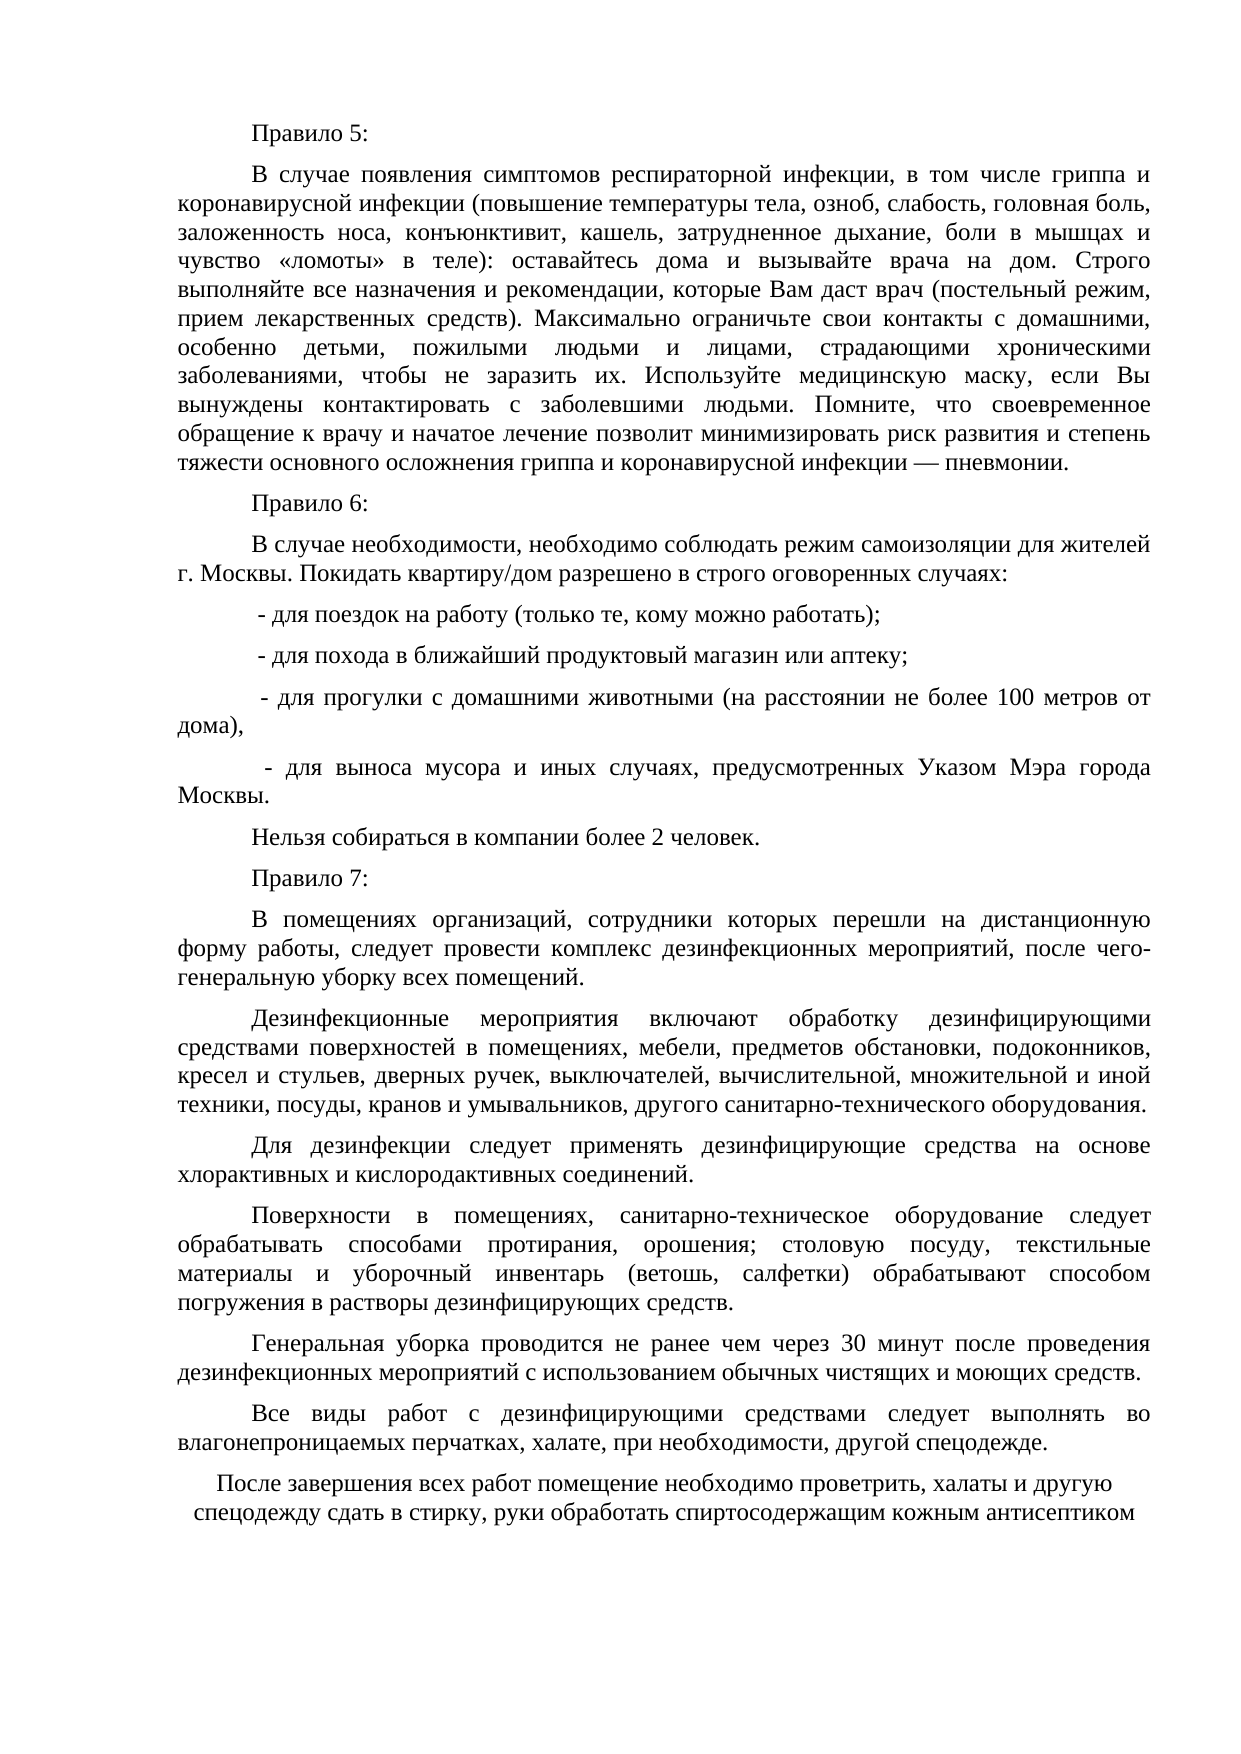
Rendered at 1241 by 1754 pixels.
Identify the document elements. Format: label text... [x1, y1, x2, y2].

text После завершения всех работ помещение необходимо проветрить, халаты и другую спецодежду сдать в стирку, руки обработать спиртосодержащим кожным антисептиком [177, 1468, 1152, 1526]
text - для поездок на работу (только те, кому можно работать); [177, 599, 1152, 628]
text Правило 5: [177, 118, 1152, 147]
text Все виды работ с дезинфицирующими средствами следует выполнять во влагонепроницаемых перчатках, халате, при необходимости, другой спецодежде. [177, 1398, 1152, 1456]
text Правило 6: [177, 488, 1152, 517]
text Правило 7: [177, 863, 1152, 892]
text Генеральная уборка проводится не ранее чем через 30 минут после проведения дезинфекционных мероприятий с использованием обычных чистящих и моющих средств. [177, 1328, 1152, 1386]
text Для дезинфекции следует применять дезинфицирующие средства на основе хлорактивных и кислородактивных соединений. [177, 1131, 1152, 1188]
text В случае необходимости, необходимо соблюдать режим самоизоляции для жителей г. Москвы. Покидать квартиру/дом разрешено в строго оговоренных случаях: [177, 529, 1152, 587]
text - для выноса мусора и иных случаях, предусмотренных Указом Мэра города Москвы. [177, 752, 1152, 809]
text Нельзя собираться в компании более 2 человек. [177, 822, 1152, 851]
text - для похода в ближайший продуктовый магазин или аптеку; [177, 641, 1152, 669]
text В случае появления симптомов респираторной инфекции, в том числе гриппа и коронавирусной инфекции (повышение температуры тела, озноб, слабость, головная боль, заложенность носа, конъюнктивит, кашель, затрудненное дыхание, боли в мышцах и чувство «ломоты» в теле): оставайтесь дома и вызывайте врача на дом. Строго выполняйте все назначения и рекомендации, которые Вам даст врач (постельный режим, прием лекарственных средств). Максимально ограничьте свои контакты с домашними, особенно детьми, пожилыми людьми и лицами, страдающими хроническими заболеваниями, чтобы не заразить их. Используйте медицинскую маску, если Вы вынуждены контактировать с заболевшими людьми. Помните, что своевременное обращение к врачу и начатое лечение позволит минимизировать риск развития и степень тяжести основного осложнения гриппа и коронавирусной инфекции — пневмонии. [177, 159, 1152, 476]
text - для прогулки с домашними животными (на расстоянии не более 100 метров от дома), [177, 682, 1152, 739]
text Поверхности в помещениях, санитарно-техническое оборудование следует обрабатывать способами протирания, орошения; столовую посуду, текстильные материалы и уборочный инвентарь (ветошь, салфетки) обрабатывают способом погружения в растворы дезинфицирующих средств. [177, 1201, 1152, 1316]
text В помещениях организаций, сотрудники которых перешли на дистанционную форму работы, следует провести комплекс дезинфекционных мероприятий, после чего-генеральную уборку всех помещений. [177, 904, 1152, 991]
text Дезинфекционные мероприятия включают обработку дезинфицирующими средствами поверхностей в помещениях, мебели, предметов обстановки, подоконников, кресел и стульев, дверных ручек, выключателей, вычислительной, множительной и иной техники, посуды, кранов и умывальников, другого санитарно-технического оборудования. [177, 1003, 1152, 1118]
